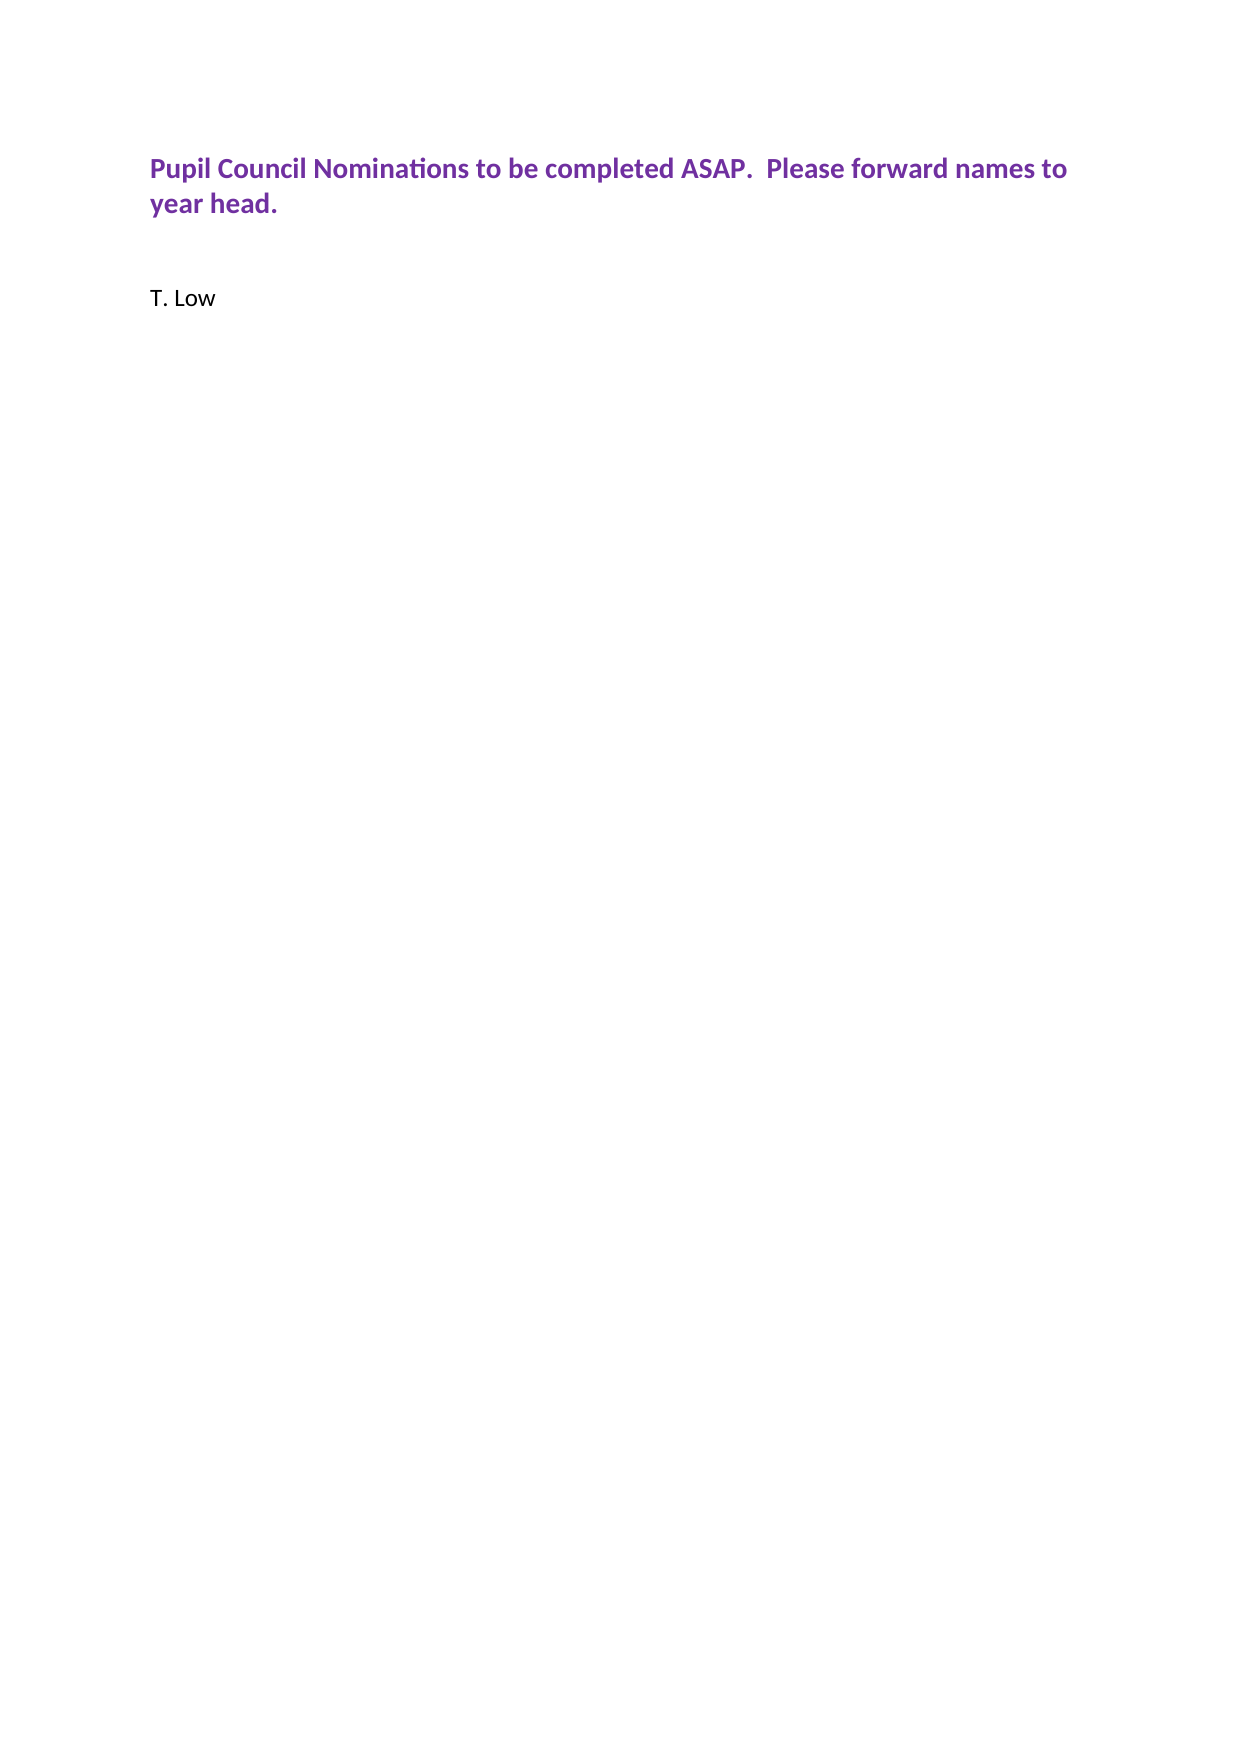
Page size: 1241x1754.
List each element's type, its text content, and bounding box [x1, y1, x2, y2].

text Pupil Council Nominations to be completed ASAP. Please forward names to year head. [150, 150, 1090, 221]
text T. Low [150, 282, 1090, 313]
